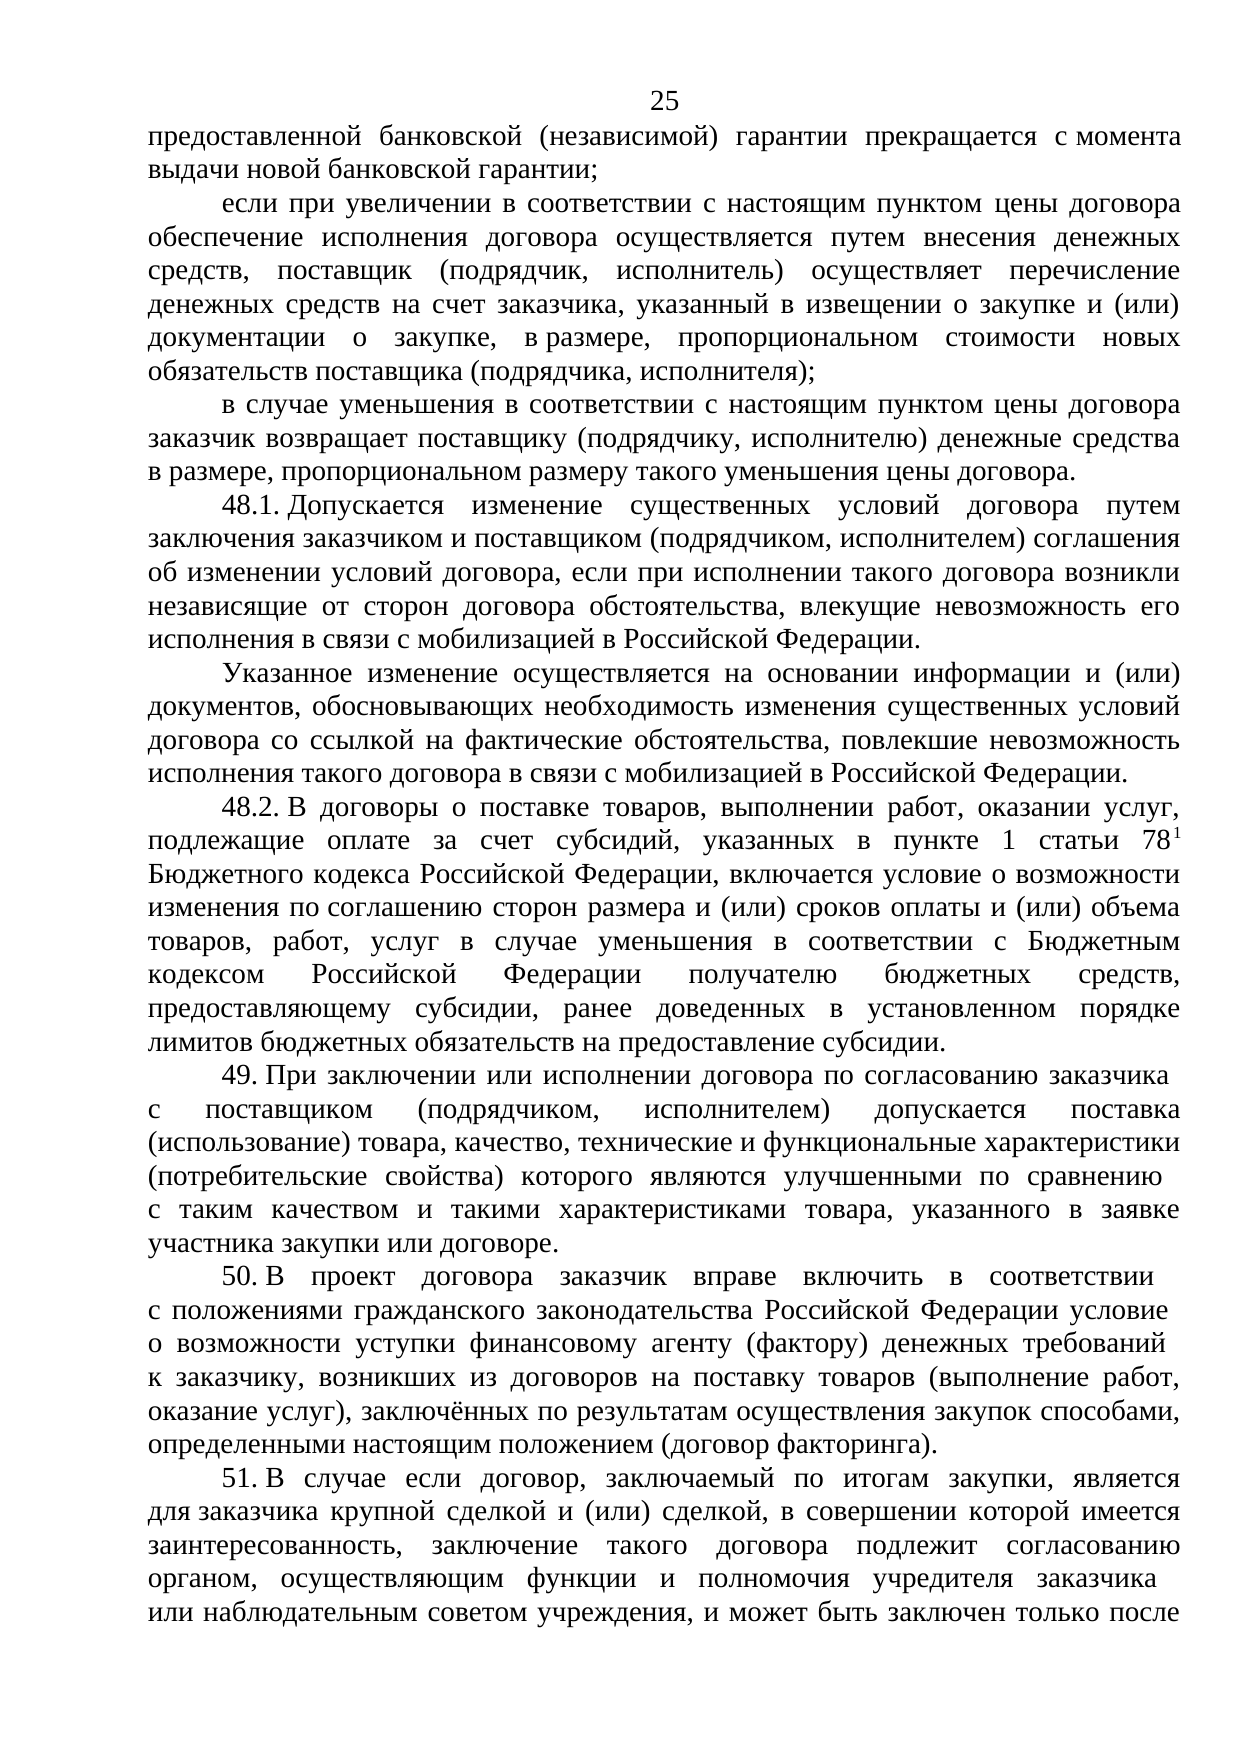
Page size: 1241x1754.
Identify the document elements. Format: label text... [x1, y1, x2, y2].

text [148, 1460, 1181, 1627]
text 49. При заключении или исполнении договора по согласованию заказчика с поставщиком (подрядчиком, исполнителем) допускается поставка (использование) товара, качество, технические и функциональные характеристики (потребительские свойства) которого являются улучшенными по сравнению с таким качеством и такими характеристиками товара, указанного в заявке участника закупки или договоре. [148, 1057, 1181, 1258]
text 48.1. Допускается изменение существенных условий договора путем заключения заказчиком и поставщиком (подрядчиком, исполнителем) соглашения об изменении условий договора, если при исполнении такого договора возникли независящие от сторон договора обстоятельства, влекущие невозможность его исполнения в связи с мобилизацией в Российской Федерации. [148, 487, 1181, 655]
text 50. В проект договора заказчик вправе включить в соответствии с положениями гражданского законодательства Российской Федерации условие о возможности уступки финансовому агенту (фактору) денежных требований к заказчику, возникших из договоров на поставку товаров (выполнение работ, оказание услуг), заключённых по результатам осуществления закупок способами, определенными настоящим положением (договор факторинга). [148, 1258, 1181, 1460]
text 48.2. В договоры о поставке товаров, выполнении работ, оказании услуг, подлежащие оплате за счет субсидий, указанных в пункте 1 статьи 781 Бюджетного кодекса Российской Федерации, включается условие о возможности изменения по соглашению сторон размера и (или) сроков оплаты и (или) объема товаров, работ, услуг в случае уменьшения в соответствии с Бюджетным кодексом Российской Федерации получателю бюджетных средств, предоставляющему субсидии, ранее доведенных в установленном порядке лимитов бюджетных обязательств на предоставление субсидии. [148, 789, 1181, 1057]
text Указанное изменение осуществляется на основании информации и (или) документов, обосновывающих необходимость изменения существенных условий договора со ссылкой на фактические обстоятельства, повлекшие невозможность исполнения такого договора в связи с мобилизацией в Российской Федерации. [148, 655, 1181, 789]
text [148, 118, 1181, 185]
text если при увеличении в соответствии с настоящим пунктом цены договора обеспечение исполнения договора осуществляется путем внесения денежных средств, поставщик (подрядчик, исполнитель) осуществляет перечисление денежных средств на счет заказчика, указанный в извещении о закупке и (или) документации о закупке, в размере, пропорциональном стоимости новых обязательств поставщика (подрядчика, исполнителя); [148, 185, 1181, 386]
text в случае уменьшения в соответствии с настоящим пунктом цены договора заказчик возвращает поставщику (подрядчику, исполнителю) денежные средства в размере, пропорциональном размеру такого уменьшения цены договора. [148, 386, 1181, 487]
